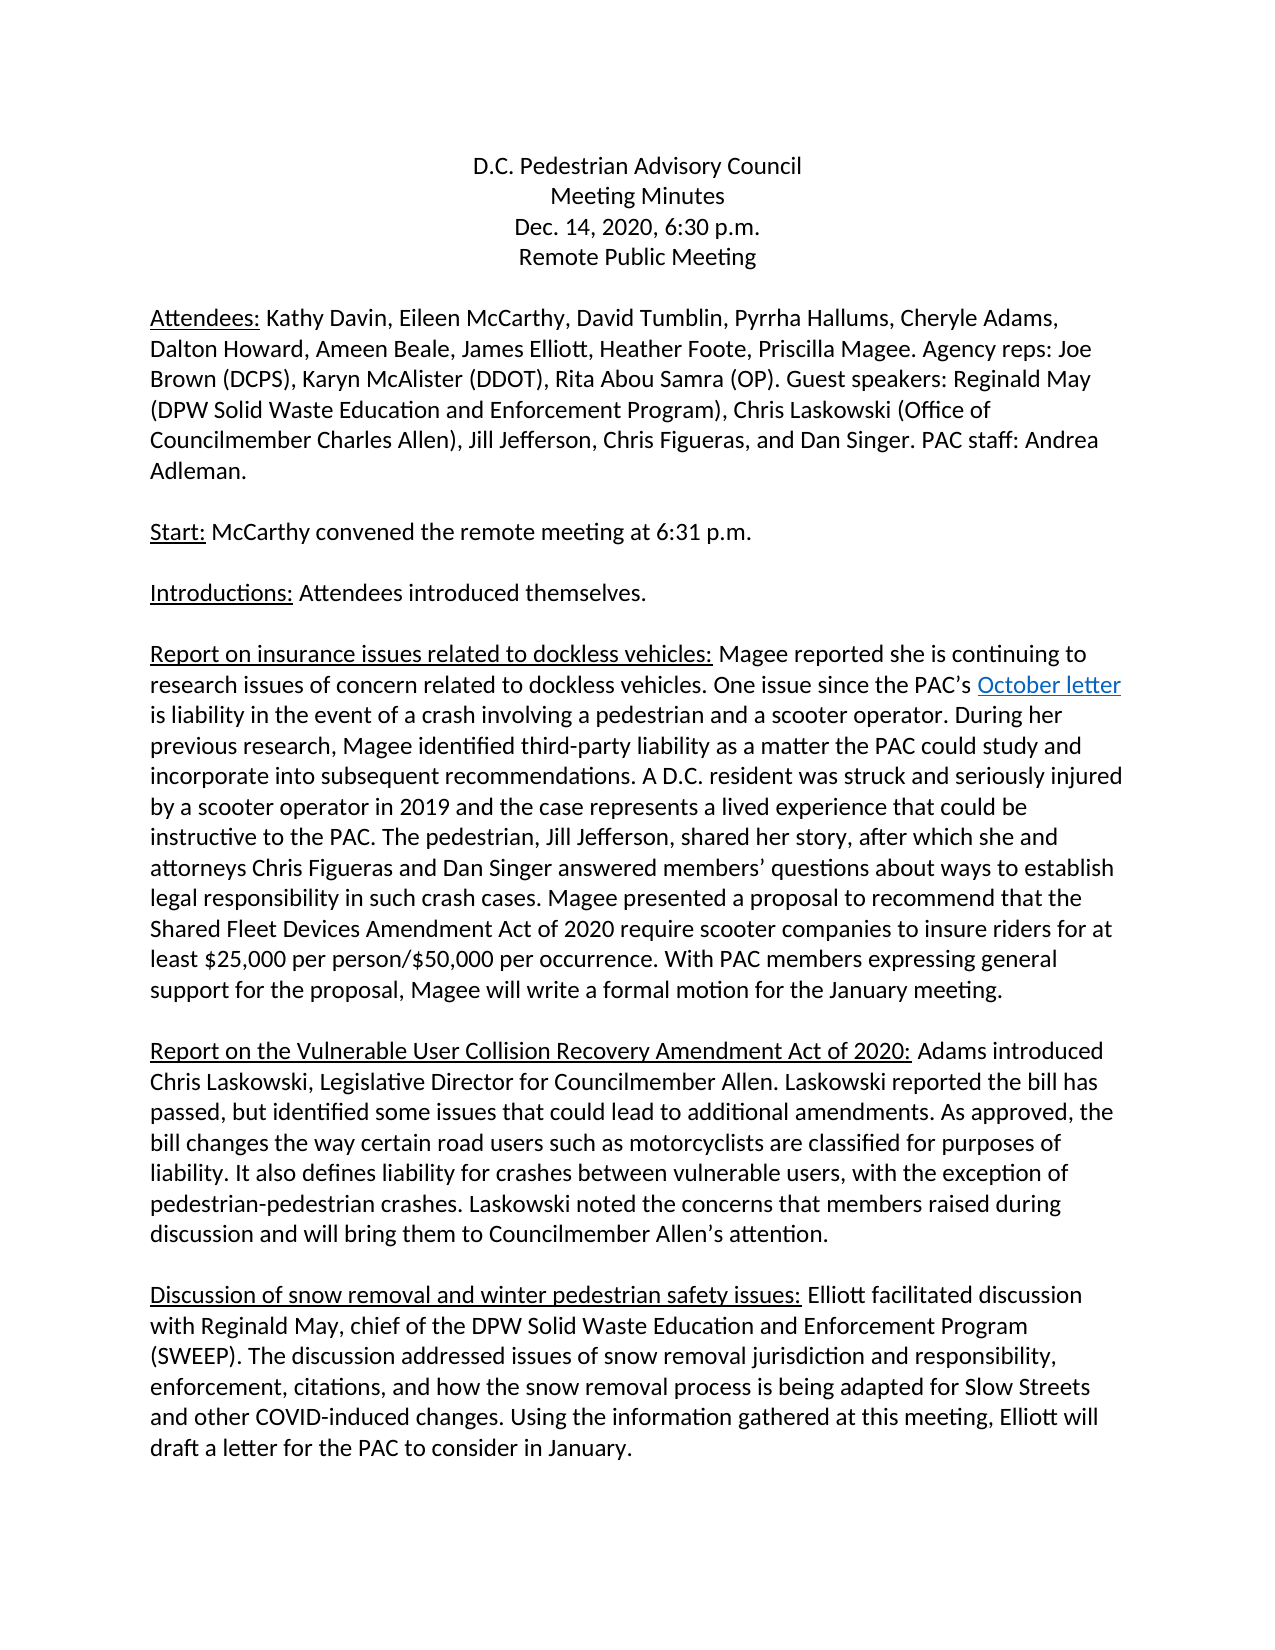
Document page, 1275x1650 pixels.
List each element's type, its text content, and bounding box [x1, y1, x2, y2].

text Attendees: Kathy Davin, Eileen McCarthy, David Tumblin, Pyrrha Hallums, Cheryle Adams, Dalton Howard, Ameen Beale, James Elliott, Heather Foote, Priscilla Magee. Agency reps: Joe Brown (DCPS), Karyn McAlister (DDOT), Rita Abou Samra (OP). Guest speakers: Reginald May (DPW Solid Waste Education and Enforcement Program), Chris Laskowski (Office of Councilmember Charles Allen), Jill Jefferson, Chris Figueras, and Dan Singer. PAC staff: Andrea Adleman. [150, 303, 1125, 486]
text Report on insurance issues related to dockless vehicles: Magee reported she is continuing to research issues of concern related to dockless vehicles. One issue since the PAC’s October letter is liability in the event of a crash involving a pedestrian and a scooter operator. During her previous research, Magee identified third-party liability as a matter the PAC could study and incorporate into subsequent recommendations. A D.C. resident was struck and seriously injured by a scooter operator in 2019 and the case represents a lived experience that could be instructive to the PAC. The pedestrian, Jill Jefferson, shared her story, after which she and attorneys Chris Figueras and Dan Singer answered members’ questions about ways to establish legal responsibility in such crash cases. Magee presented a proposal to recommend that the Shared Fleet Devices Amendment Act of 2020 require scooter companies to insure riders for at least $25,000 per person/$50,000 per occurrence. With PAC members expressing general support for the proposal, Magee will write a formal motion for the January meeting. [150, 638, 1125, 1004]
text Meeting Minutes [150, 181, 1125, 211]
text Discussion of snow removal and winter pedestrian safety issues: Elliott facilitated discussion with Reginald May, chief of the DPW Solid Waste Education and Enforcement Program (SWEEP). The discussion addressed issues of snow removal jurisdiction and responsibility, enforcement, citations, and how the snow removal process is being adapted for Slow Streets and other COVID-induced changes. Using the information gathered at this meeting, Elliott will draft a letter for the PAC to consider in January. [150, 1279, 1125, 1462]
text Introductions: Attendees introduced themselves. [150, 577, 1125, 608]
text Report on the Vulnerable User Collision Recovery Amendment Act of 2020: Adams introduced Chris Laskowski, Legislative Director for Councilmember Allen. Laskowski reported the bill has passed, but identified some issues that could lead to additional amendments. As approved, the bill changes the way certain road users such as motorcyclists are classified for purposes of liability. It also defines liability for crashes between vulnerable users, with the exception of pedestrian-pedestrian crashes. Laskowski noted the concerns that members raised during discussion and will bring them to Councilmember Allen’s attention. [150, 1035, 1125, 1249]
text D.C. Pedestrian Advisory Council [150, 150, 1125, 181]
text Remote Public Meeting [150, 242, 1125, 272]
text Dec. 14, 2020, 6:30 p.m. [150, 211, 1125, 242]
text Start: McCarthy convened the remote meeting at 6:31 p.m. [150, 516, 1125, 547]
